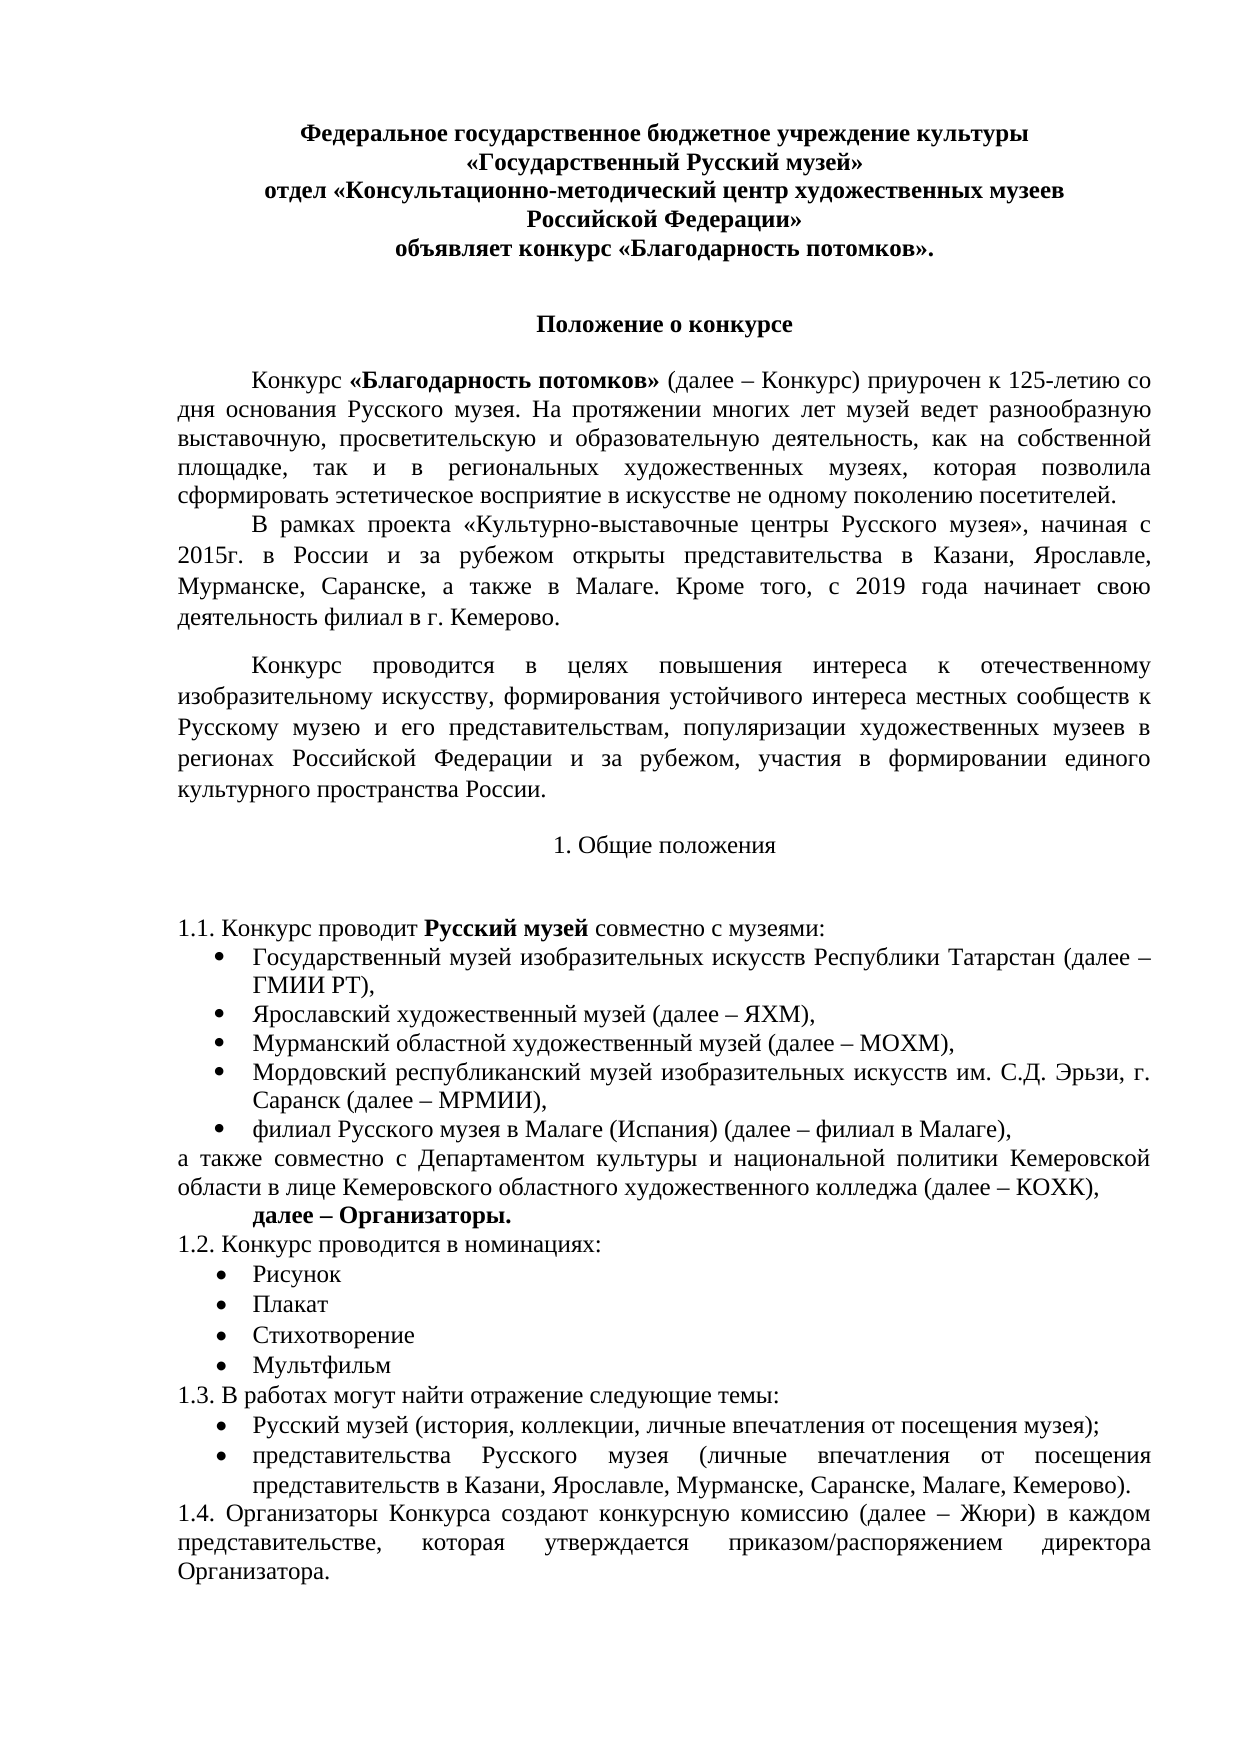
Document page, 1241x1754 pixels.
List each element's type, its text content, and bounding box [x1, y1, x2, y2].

text далее – Организаторы. [252, 1200, 1152, 1229]
list Стихотворение [215, 1319, 1152, 1349]
text 1. Общие положения [177, 830, 1152, 859]
text Конкурс проводится в целях повышения интереса к отечественному изобразительному искусству, формирования устойчивого интереса местных сообществ к Русскому музею и его представительствам, популяризации художественных музеев в регионах Российской Федерации и за рубежом, участия в формировании единого культурного пространства России. [177, 650, 1152, 803]
list Государственный музей изобразительных искусств Республики Татарстан (далее – ГМИИ РТ), [215, 942, 1152, 999]
text В рамках проекта «Культурно-выставочные центры Русского музея», начиная с 2015г. в России и за рубежом открыты представительства в Казани, Ярославле, Мурманске, Саранске, а также в Малаге. Кроме того, с 2019 года начинает свою деятельность филиал в г. Кемерово. [177, 509, 1152, 631]
text 1.3. В работах могут найти отражение следующие темы: [177, 1380, 1152, 1409]
text объявляет конкурс «Благодарность потомков». [177, 233, 1152, 262]
text 1.4. Организаторы Конкурса создают конкурсную комиссию (далее – Жюри) в каждом представительстве, которая утверждается приказом/распоряжением директора Организатора. [177, 1498, 1152, 1585]
text отдел «Консультационно-методический центр художественных музеев [177, 176, 1152, 204]
text Российской Федерации» [177, 204, 1152, 233]
list Мультфильм [215, 1349, 1152, 1380]
text 1.2. Конкурс проводится в номинациях: [177, 1229, 1152, 1258]
text Конкурс «Благодарность потомков» (далее – Конкурс) приурочен к 125-летию со дня основания Русского музея. На протяжении многих лет музей ведет разнообразную выставочную, просветительскую и образовательную деятельность, как на собственной площадке, так и в региональных художественных музеях, которая позволила сформировать эстетическое восприятие в искусстве не одному поколению посетителей. [177, 366, 1152, 509]
list представительства Русского музея (личные впечатления от посещения представительств в Казани, Ярославле, Мурманске, Саранске, Малаге, Кемерово). [215, 1439, 1152, 1498]
list Мордовский республиканский музей изобразительных искусств им. С.Д. Эрьзи, г. Саранск (далее – МРМИИ), [215, 1057, 1152, 1114]
list филиал Русского музея в Малаге (Испания) (далее – филиал в Малаге), [215, 1114, 1152, 1143]
list Ярославский художественный музей (далее – ЯХМ), [215, 999, 1152, 1028]
list Русский музей (история, коллекции, личные впечатления от посещения музея); [215, 1409, 1152, 1439]
text Положение о конкурсе [177, 309, 1152, 338]
list Мурманский областной художественный музей (далее – МОХМ), [215, 1028, 1152, 1057]
text Федеральное государственное бюджетное учреждение культуры [177, 118, 1152, 147]
list Рисунок [215, 1258, 1152, 1288]
text «Государственный Русский музей» [177, 147, 1152, 176]
list Плакат [215, 1288, 1152, 1319]
list Конкурс проводит Русский музей совместно с музеями: [177, 913, 1152, 942]
text а также совместно с Департаментом культуры и национальной политики Кемеровской области в лице Кемеровского областного художественного колледжа (далее – КОХК), [177, 1143, 1152, 1200]
